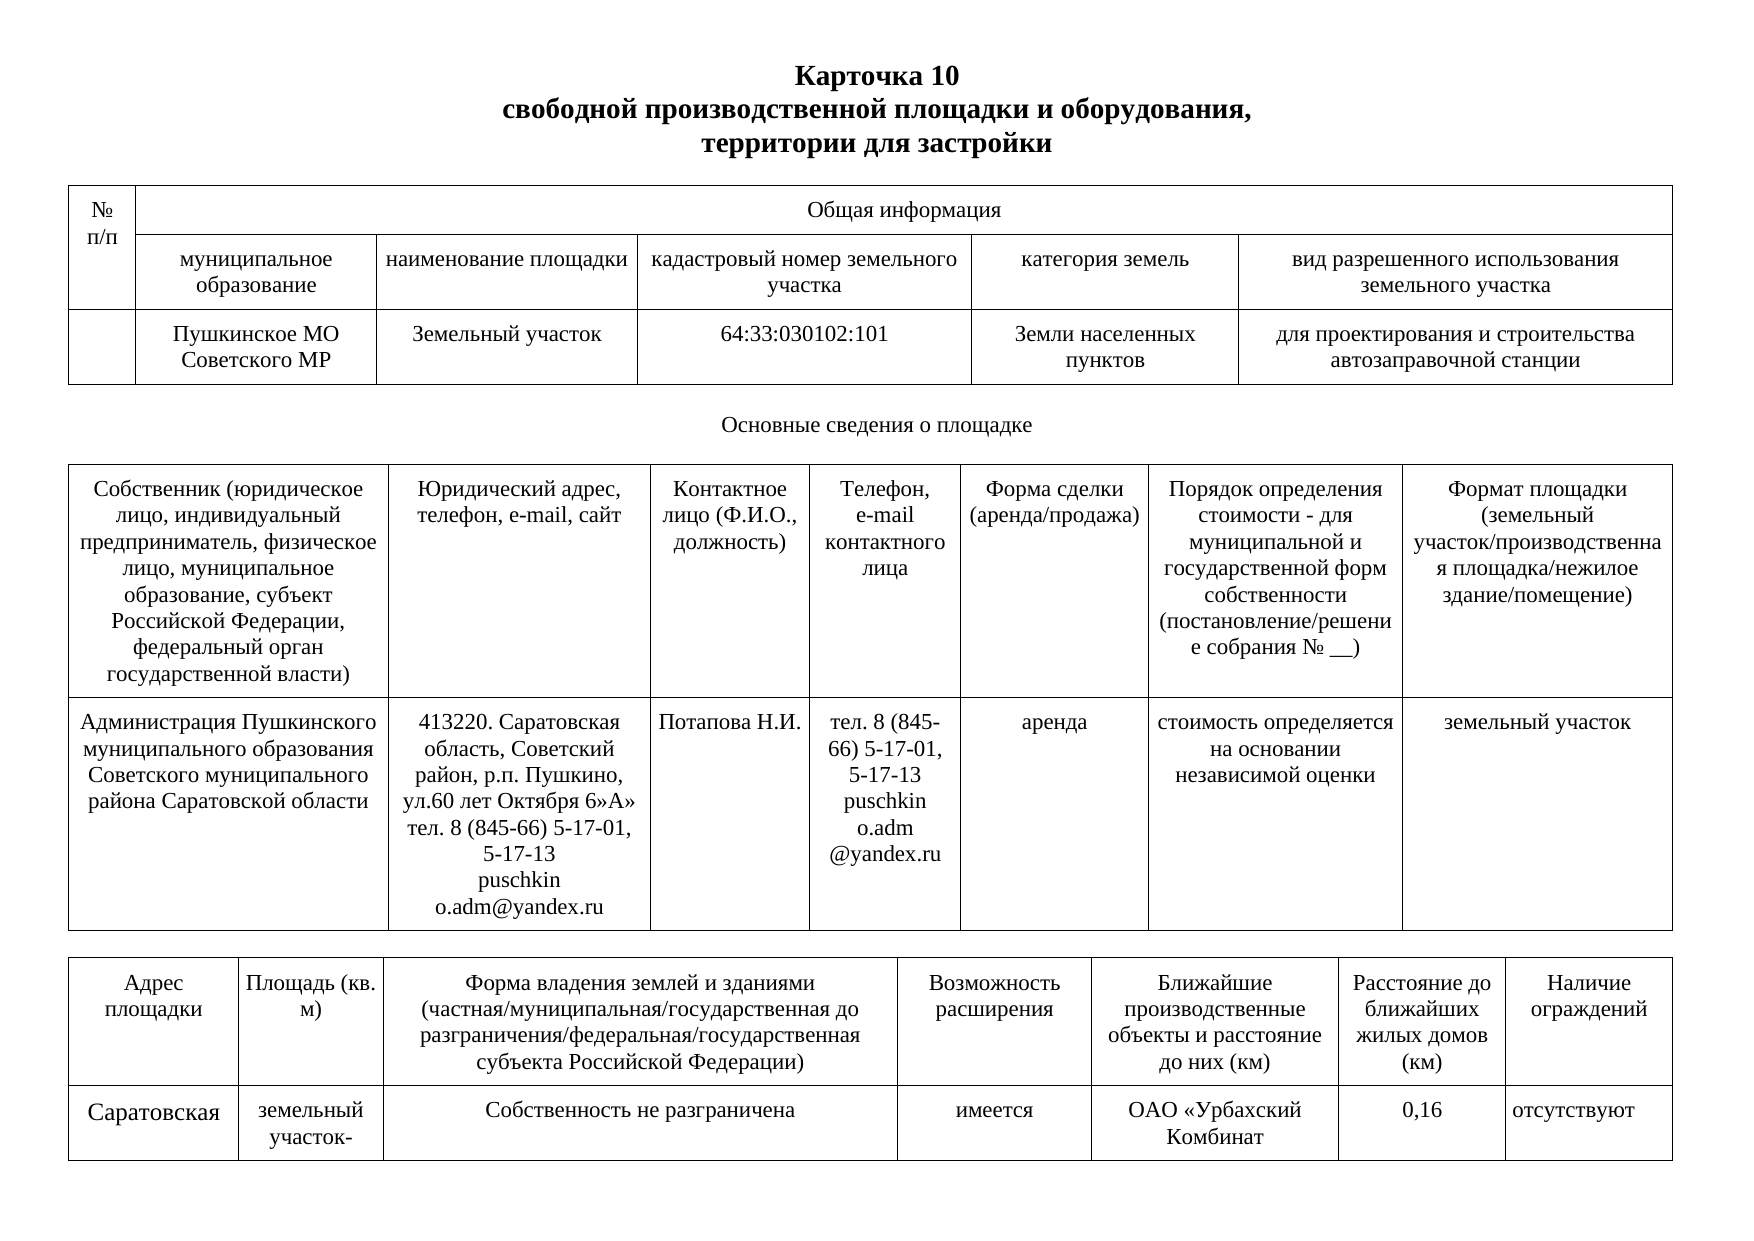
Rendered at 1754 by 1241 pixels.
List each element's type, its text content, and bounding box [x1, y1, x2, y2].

table_header Наличие ограждений [1506, 958, 1672, 1085]
table_cell 0,16 [1339, 1086, 1505, 1160]
table_cell земельный участок [1403, 698, 1672, 930]
text Основные сведения о площадке [75, 411, 1679, 437]
table_cell вид разрешенного использования земельного участка [1239, 235, 1672, 308]
table_cell отсутствуют [1506, 1086, 1672, 1160]
text Карточка 10 [75, 58, 1679, 91]
table_cell 413220. Саратовская область, Советский район, р.п. Пушкино, ул.60 лет Октября 6»А» тел. 8 (845-66) 5-17-01, 5-17-13 puschkino.adm@yandex.ru [389, 698, 650, 930]
table_header Формат площадки (земельный участок/производственная площадка/нежилое здание/помещение) [1403, 465, 1672, 697]
table_cell муниципальное образование [136, 235, 376, 308]
table_cell Пушкинское МО Советского МР [136, 310, 376, 383]
table_cell кадастровый номер земельного участка [638, 235, 971, 308]
table_cell для проектирования и строительства автозаправочной станции [1239, 310, 1672, 383]
table_cell стоимость определяется на основании независимой оценки [1149, 698, 1402, 930]
table_header Форма сделки (аренда/продажа) [961, 465, 1148, 697]
table_header Телефон, e-mail контактного лица [810, 465, 960, 697]
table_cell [1092, 1086, 1338, 1160]
table_header Общая информация [136, 186, 1672, 233]
table_header Площадь (кв. м) [239, 958, 383, 1085]
table_cell 64:33:030102:101 [638, 310, 971, 383]
table_cell [69, 310, 135, 383]
table_cell Земельный участок [377, 310, 637, 383]
table_header Расстояние до ближайших жилых домов (км) [1339, 958, 1505, 1085]
table_header Форма владения землей и зданиями (частная/муниципальная/государственная до разграничения/федеральная/государственная субъекта Российской Федерации) [384, 958, 897, 1085]
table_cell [384, 1086, 897, 1160]
table_header Собственник (юридическое лицо, индивидуальный предприниматель, физическое лицо, муниципальное образование, субъект Российской Федерации, федеральный орган государственной власти) [69, 465, 388, 697]
table_header Юридический адрес, телефон, e-mail, сайт [389, 465, 650, 697]
table_cell тел. 8 (845-66) 5-17-01, 5-17-13 puschkino.adm @yandex.ru [810, 698, 960, 930]
table_cell Потапова Н.И. [651, 698, 809, 930]
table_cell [239, 1086, 383, 1160]
text свободной производственной площадки и оборудования, [75, 91, 1679, 125]
table_cell наименование площадки [377, 235, 637, 308]
table_header № п/п [69, 186, 135, 308]
table_header Порядок определения стоимости - для муниципальной и государственной форм собственности (постановление/решение собрания № __) [1149, 465, 1402, 697]
table_header Ближайшие производственные объекты и расстояние до них (км) [1092, 958, 1338, 1085]
table_cell аренда [961, 698, 1148, 930]
table_header Контактное лицо (Ф.И.О., должность) [651, 465, 809, 697]
table_cell Земли населенных пунктов [972, 310, 1238, 383]
table_header Адрес площадки [69, 958, 238, 1085]
text территории для застройки [75, 125, 1679, 158]
table_header Возможность расширения [898, 958, 1091, 1085]
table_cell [69, 1086, 238, 1160]
table_cell категория земель [972, 235, 1238, 308]
table_cell Администрация Пушкинского муниципального образования Советского муниципального района Саратовской области [69, 698, 388, 930]
table_cell имеется [898, 1086, 1091, 1160]
